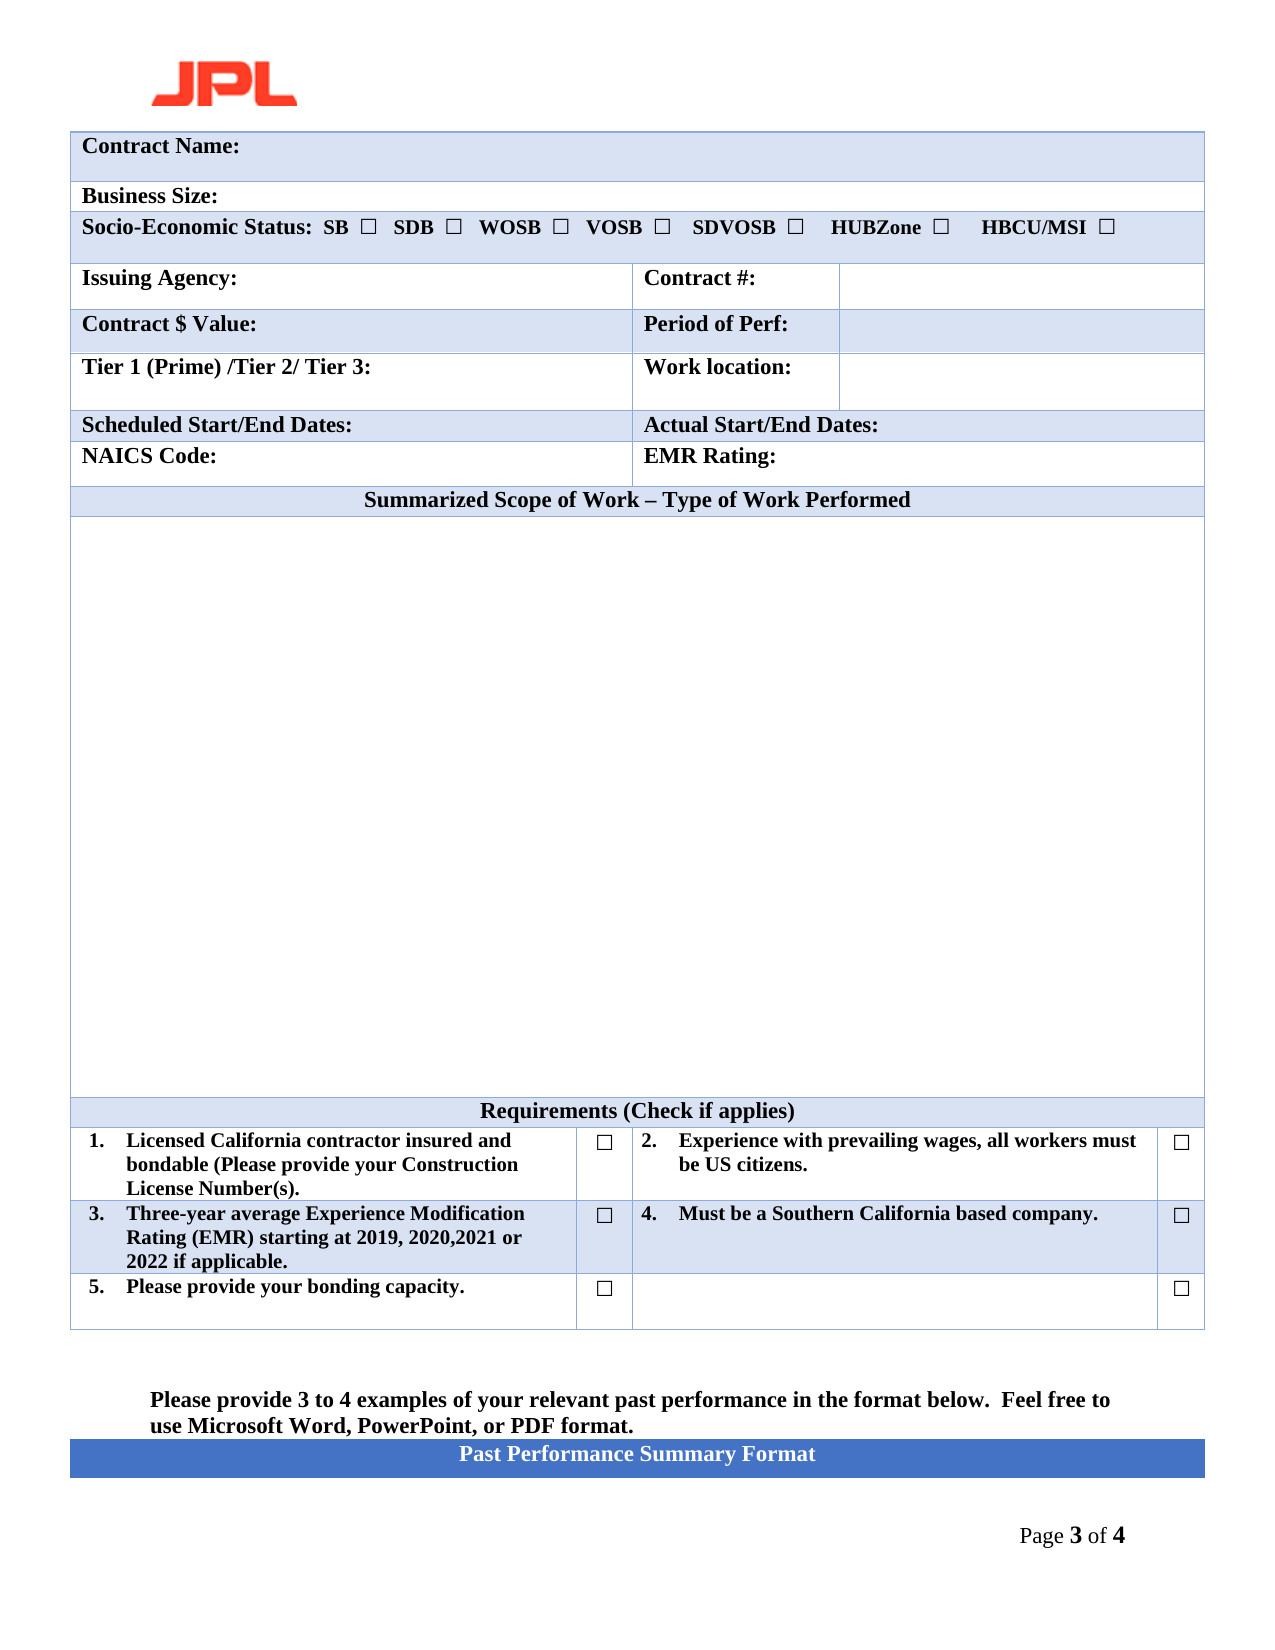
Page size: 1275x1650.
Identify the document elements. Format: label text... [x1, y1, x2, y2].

table_cell [840, 310, 1204, 352]
table_cell Work location: [633, 354, 839, 410]
table_cell Must be a Southern California based company. [633, 1201, 1157, 1273]
table_cell Experience with prevailing wages, all workers must be US citizens. [633, 1128, 1157, 1200]
table_cell Contract #: [633, 264, 839, 309]
table_cell ☐ [1158, 1201, 1204, 1273]
table_cell Summarized Scope of Work – Type of Work Performed [71, 487, 1204, 516]
table_cell Contract $ Value: [71, 310, 632, 352]
table_cell ☐ [1158, 1128, 1204, 1200]
table_cell Actual Start/End Dates: [633, 411, 1204, 441]
table_cell Issuing Agency: [71, 264, 632, 309]
table_cell NAICS Code: [71, 442, 632, 486]
table_cell Three-year average Experience Modification Rating (EMR) starting at 2019, 2020,2021 or 2022 if applicable. [71, 1201, 576, 1273]
table_cell [840, 264, 1204, 309]
table_cell ☐ [1158, 1274, 1204, 1329]
table_cell Period of Perf: [633, 310, 839, 352]
table_cell Requirements (Check if applies) [71, 1098, 1204, 1127]
table_cell Contract Name: [71, 133, 1204, 181]
table_header Past Performance Summary Format [71, 1440, 1204, 1476]
table_cell EMR Rating: [633, 442, 1204, 486]
table_cell Socio-Economic Status: SB ☐ SDB ☐ WOSB ☐ VOSB ☐ SDVOSB ☐ HUBZone ☐ HBCU/MSI ☐ [71, 212, 1204, 263]
table_cell Licensed California contractor insured and bondable (Please provide your Construction License Number(s). [71, 1128, 576, 1200]
table_cell ☐ [577, 1128, 632, 1200]
table_cell Scheduled Start/End Dates: [71, 411, 632, 441]
table_cell Business Size: [71, 182, 1204, 211]
text Please provide 3 to 4 examples of your relevant past performance in the format below. Feel free to use Microsoft Word, PowerPoint, or PDF format. [150, 1386, 1125, 1439]
table_cell ☐ [577, 1274, 632, 1329]
table_cell [840, 354, 1204, 410]
table_cell [633, 1274, 1157, 1329]
table_cell [71, 517, 1204, 1097]
table_cell ☐ [577, 1201, 632, 1273]
picture [150, 61, 297, 104]
table_cell Tier 1 (Prime) /Tier 2/ Tier 3: [71, 354, 632, 410]
table_cell Please provide your bonding capacity. [71, 1274, 576, 1329]
